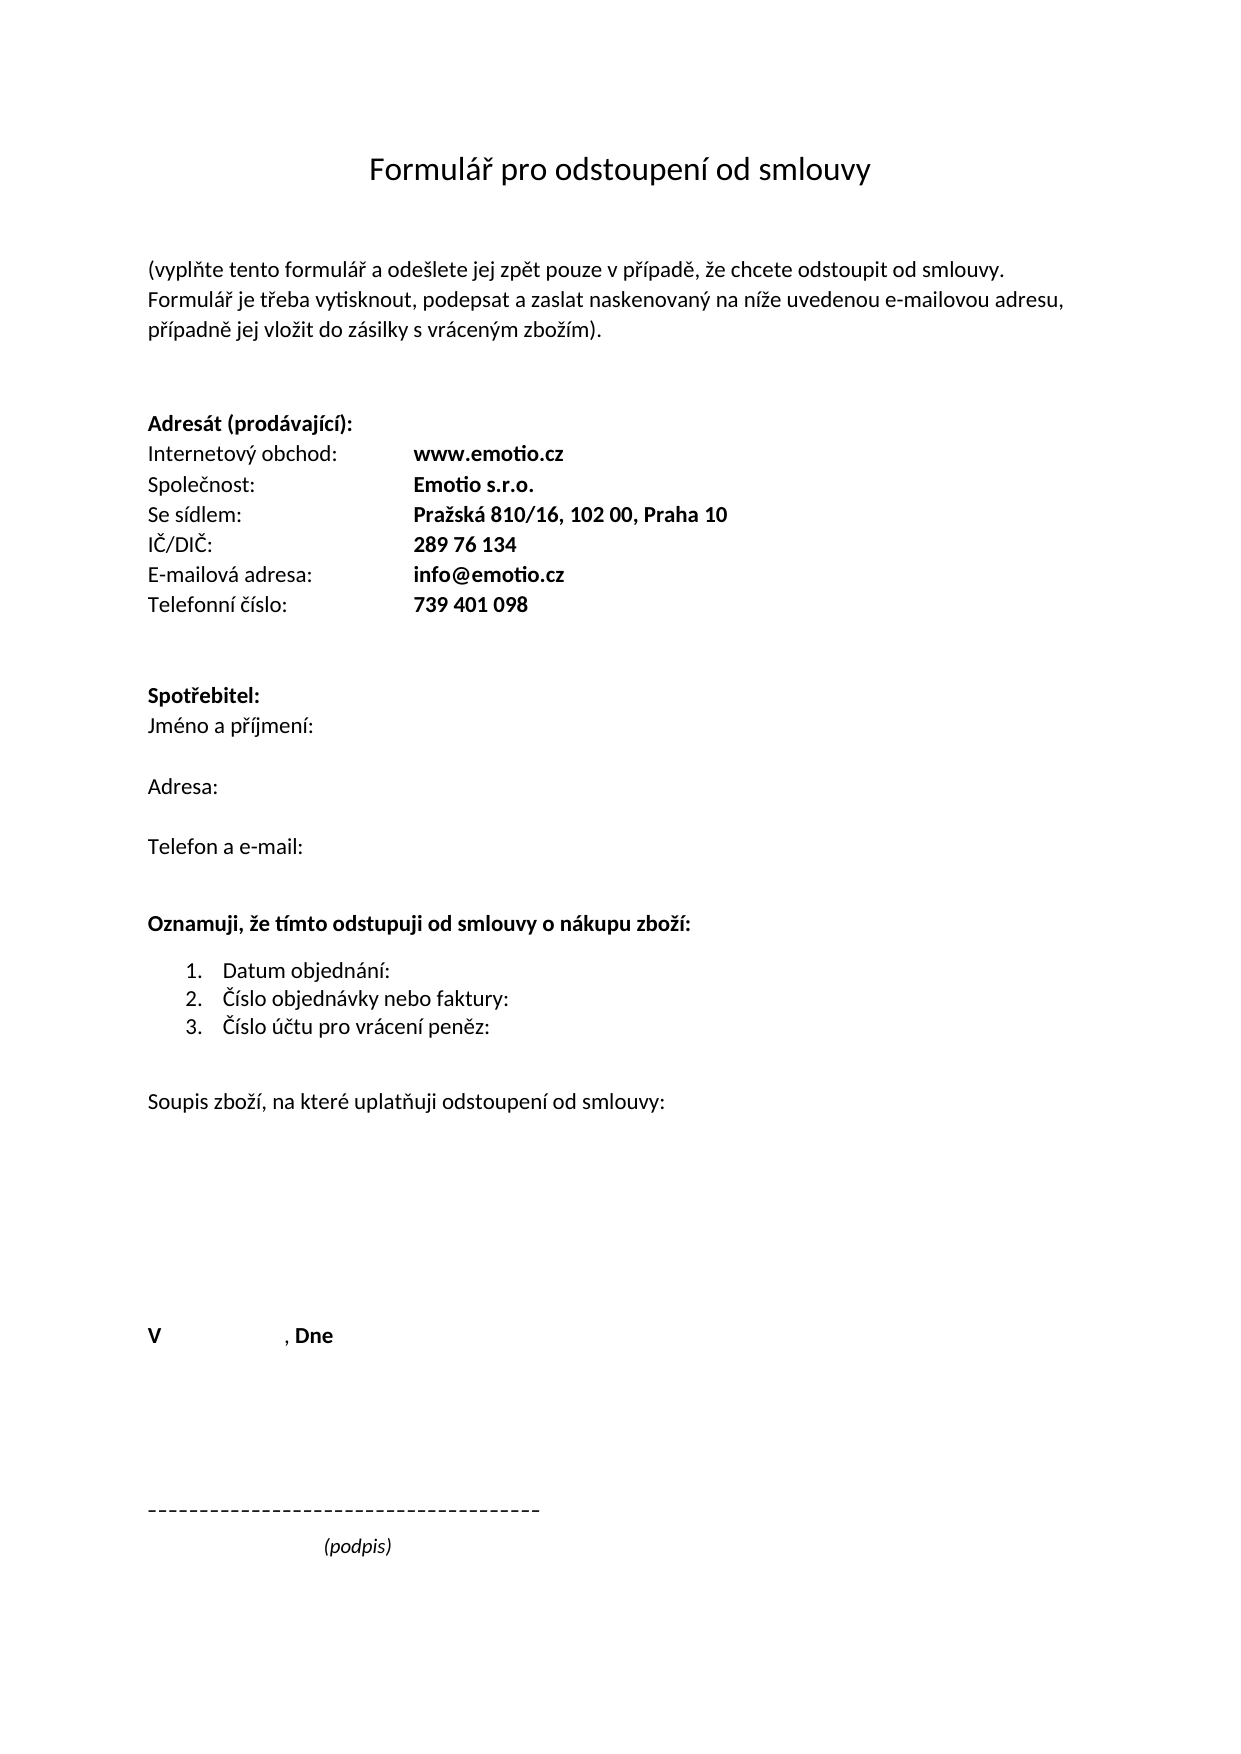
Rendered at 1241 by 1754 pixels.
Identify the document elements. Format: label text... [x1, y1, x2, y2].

text Adresa: [148, 772, 1081, 800]
text E-mailová adresa: info@emotio.cz [148, 560, 1081, 588]
list Číslo objednávky nebo faktury: [185, 984, 1093, 1012]
text V , Dne [148, 1321, 1081, 1349]
list Číslo účtu pro vrácení peněz: [185, 1012, 1093, 1040]
text ______________________________________ [148, 1462, 1081, 1515]
text Se sídlem: Pražská 810/16, 102 00, Praha 10 [148, 500, 1081, 528]
text Telefonní číslo: 739 401 098 [148, 591, 1081, 618]
text Společnost: Emotio s.r.o. [148, 470, 1081, 498]
text Oznamuji, že tímto odstupuji od smlouvy o nákupu zboží: [148, 909, 1093, 937]
list Datum objednání: [185, 956, 1093, 984]
text (vyplňte tento formulář a odešlete jej zpět pouze v případě, že chcete odstoupit od smlouvy. Formulář je třeba vytisknout, podepsat a zaslat naskenovaný na níže uvedenou e-mailovou adresu, případně jej vložit do zásilky s vráceným zbožím). [148, 255, 1093, 343]
text Adresát (prodávající): [148, 409, 1081, 437]
text Jméno a příjmení: [148, 711, 1081, 739]
text (podpis) [148, 1533, 1081, 1559]
text Soupis zboží, na které uplatňuji odstoupení od smlouvy: [148, 1087, 1093, 1115]
text Internetový obchod: www.emotio.cz [148, 439, 1081, 467]
text Telefon a e-mail: [148, 832, 1081, 860]
text Formulář pro odstoupení od smlouvy [148, 148, 1093, 188]
text IČ/DIČ: 289 76 134 [148, 530, 1081, 558]
text Spotřebitel: [148, 681, 1081, 709]
